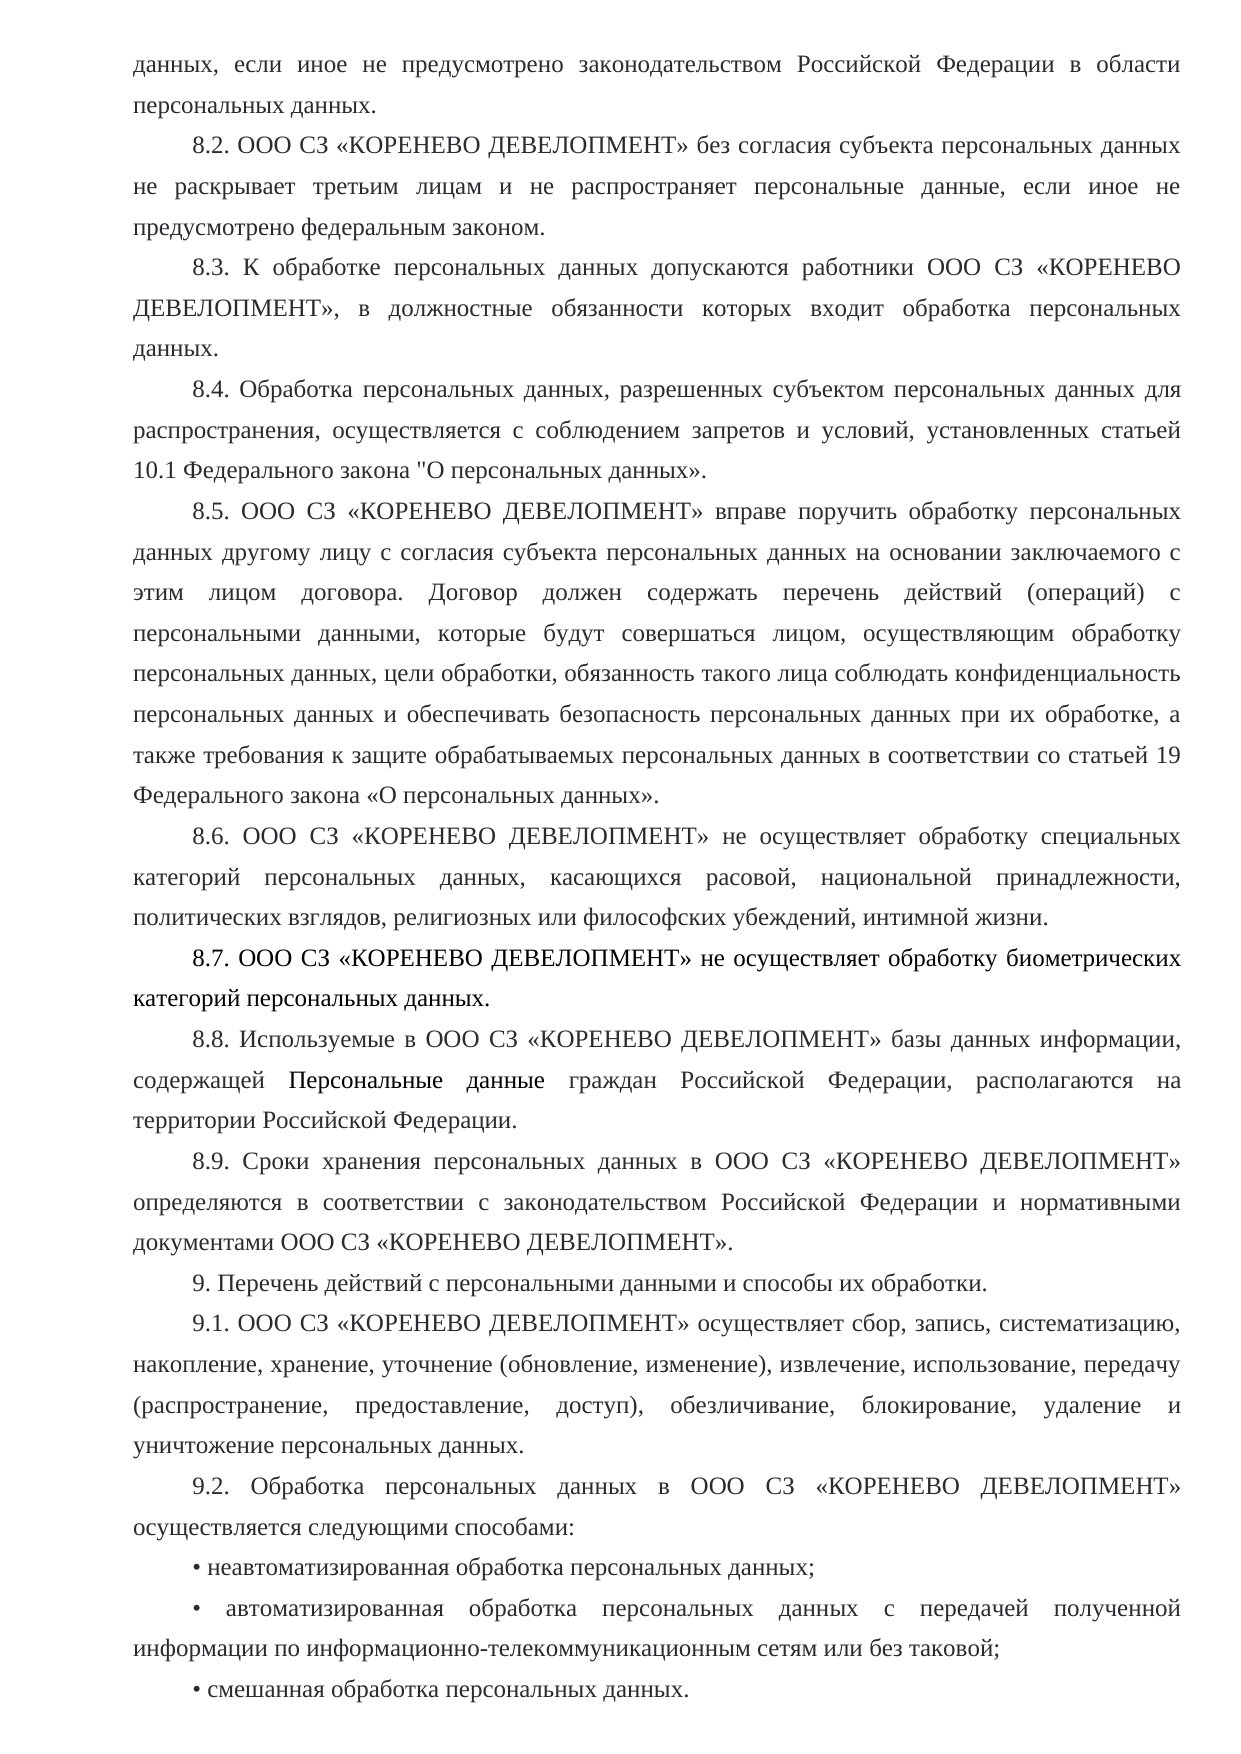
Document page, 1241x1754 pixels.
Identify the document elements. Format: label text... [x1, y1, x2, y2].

text 8.4. Обработка персональных данных, разрешенных субъектом персональных данных для распространения, осуществляется с соблюдением запретов и условий, установленных статьей 10.1 Федерального закона "О персональных данных». [133, 362, 1182, 484]
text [133, 37, 1182, 118]
text 8.9. Сроки хранения персональных данных в ООО СЗ «КОРЕНЕВО ДЕВЕЛОПМЕНТ» определяются в соответствии с законодательством Российской Федерации и нормативными документами ООО СЗ «КОРЕНЕВО ДЕВЕЛОПМЕНТ». [133, 1134, 1182, 1256]
text 8.5. ООО СЗ «КОРЕНЕВО ДЕВЕЛОПМЕНТ» вправе поручить обработку персональных данных другому лицу с согласия субъекта персональных данных на основании заключаемого с этим лицом договора. Договор должен содержать перечень действий (операций) с персональными данными, которые будут совершаться лицом, осуществляющим обработку персональных данных, цели обработки, обязанность такого лица соблюдать конфиденциальность персональных данных и обеспечивать безопасность персональных данных при их обработке, а также требования к защите обрабатываемых персональных данных в соответствии со статьей 19 Федерального закона «О персональных данных». [133, 484, 1182, 809]
text • автоматизированная обработка персональных данных с передачей полученной информации по информационно-телекоммуникационным сетям или без таковой; [133, 1581, 1182, 1662]
text 8.8. Используемые в ООО СЗ «КОРЕНЕВО ДЕВЕЛОПМЕНТ» базы данных информации, содержащей Персональные данные граждан Российской Федерации, располагаются на территории Российской Федерации. [133, 1012, 1182, 1134]
text 8.7. ООО СЗ «КОРЕНЕВО ДЕВЕЛОПМЕНТ» не осуществляет обработку биометрических категорий персональных данных. [133, 931, 1182, 1012]
text 8.2. ООО СЗ «КОРЕНЕВО ДЕВЕЛОПМЕНТ» без согласия субъекта персональных данных не раскрывает третьим лицам и не распространяет персональные данные, если иное не предусмотрено федеральным законом. [133, 118, 1182, 240]
text • смешанная обработка персональных данных. [133, 1662, 1182, 1703]
text • неавтоматизированная обработка персональных данных; [133, 1540, 1182, 1581]
text 9.2. Обработка персональных данных в ООО СЗ «КОРЕНЕВО ДЕВЕЛОПМЕНТ» осуществляется следующими способами: [133, 1459, 1182, 1540]
text 9.1. ООО СЗ «КОРЕНЕВО ДЕВЕЛОПМЕНТ» осуществляет сбор, запись, систематизацию, накопление, хранение, уточнение (обновление, изменение), извлечение, использование, передачу (распространение, предоставление, доступ), обезличивание, блокирование, удаление и уничтожение персональных данных. [133, 1297, 1182, 1459]
text 8.6. ООО СЗ «КОРЕНЕВО ДЕВЕЛОПМЕНТ» не осуществляет обработку специальных категорий персональных данных, касающихся расовой, национальной принадлежности, политических взглядов, религиозных или философских убеждений, интимной жизни. [133, 809, 1182, 931]
text 9. Перечень действий с персональными данными и способы их обработки. [133, 1256, 1182, 1297]
text 8.3. К обработке персональных данных допускаются работники ООО СЗ «КОРЕНЕВО ДЕВЕЛОПМЕНТ», в должностные обязанности которых входит обработка персональных данных. [133, 240, 1182, 362]
